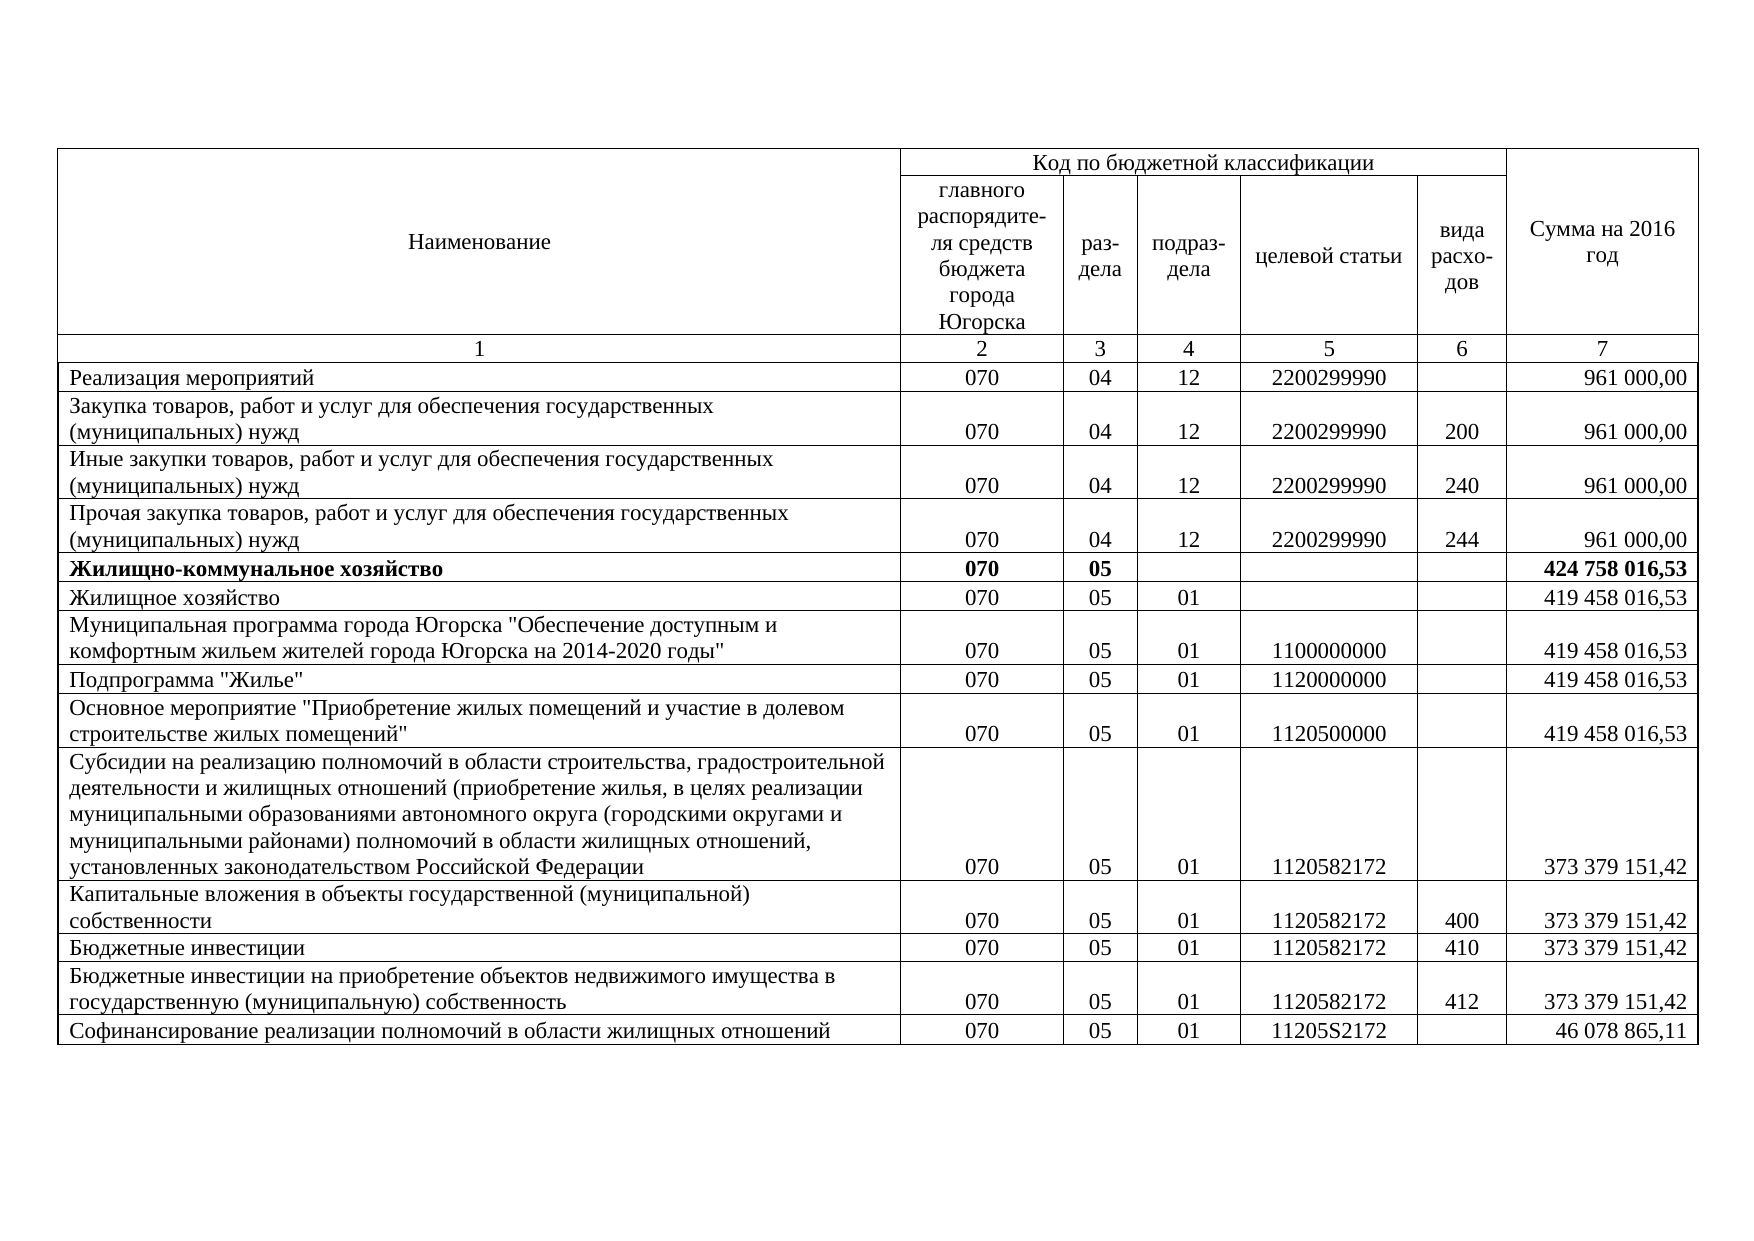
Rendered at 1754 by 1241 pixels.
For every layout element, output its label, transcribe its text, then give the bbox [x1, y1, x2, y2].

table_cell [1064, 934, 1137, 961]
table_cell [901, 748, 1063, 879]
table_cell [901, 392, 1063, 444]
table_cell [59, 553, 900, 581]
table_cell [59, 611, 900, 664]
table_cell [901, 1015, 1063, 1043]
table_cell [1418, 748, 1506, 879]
table_cell 6 [1418, 335, 1506, 362]
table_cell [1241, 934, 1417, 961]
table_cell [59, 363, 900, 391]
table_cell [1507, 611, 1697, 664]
table_header Наименование [58, 149, 900, 334]
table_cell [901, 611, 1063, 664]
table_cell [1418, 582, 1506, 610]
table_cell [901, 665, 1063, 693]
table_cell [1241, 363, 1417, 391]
table_cell вида расхо-дов [1418, 176, 1506, 334]
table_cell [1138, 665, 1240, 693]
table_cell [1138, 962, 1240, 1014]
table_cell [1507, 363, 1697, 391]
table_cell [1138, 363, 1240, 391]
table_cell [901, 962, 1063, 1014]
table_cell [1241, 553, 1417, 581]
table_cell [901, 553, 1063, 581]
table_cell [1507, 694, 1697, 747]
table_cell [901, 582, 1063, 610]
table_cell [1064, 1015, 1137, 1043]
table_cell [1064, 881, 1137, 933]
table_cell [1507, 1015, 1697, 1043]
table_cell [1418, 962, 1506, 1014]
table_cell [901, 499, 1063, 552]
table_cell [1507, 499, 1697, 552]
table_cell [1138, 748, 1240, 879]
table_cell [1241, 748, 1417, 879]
table_cell главного распорядите-ля средств бюджета города Югорска [901, 176, 1063, 334]
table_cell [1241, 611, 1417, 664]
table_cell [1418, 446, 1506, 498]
table_cell подраз-дела [1138, 176, 1240, 334]
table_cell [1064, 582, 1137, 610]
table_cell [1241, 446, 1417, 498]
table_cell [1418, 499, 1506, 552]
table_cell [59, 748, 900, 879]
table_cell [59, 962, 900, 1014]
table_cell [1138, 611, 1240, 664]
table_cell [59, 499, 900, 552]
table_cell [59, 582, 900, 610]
table_cell 2 [901, 335, 1063, 362]
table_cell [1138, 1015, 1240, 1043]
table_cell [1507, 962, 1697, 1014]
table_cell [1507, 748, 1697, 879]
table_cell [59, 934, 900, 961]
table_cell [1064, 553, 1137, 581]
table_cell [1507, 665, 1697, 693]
table_cell 7 [1507, 335, 1698, 362]
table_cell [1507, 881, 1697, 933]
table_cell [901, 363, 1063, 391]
table_header Код по бюджетной классификации [901, 149, 1506, 175]
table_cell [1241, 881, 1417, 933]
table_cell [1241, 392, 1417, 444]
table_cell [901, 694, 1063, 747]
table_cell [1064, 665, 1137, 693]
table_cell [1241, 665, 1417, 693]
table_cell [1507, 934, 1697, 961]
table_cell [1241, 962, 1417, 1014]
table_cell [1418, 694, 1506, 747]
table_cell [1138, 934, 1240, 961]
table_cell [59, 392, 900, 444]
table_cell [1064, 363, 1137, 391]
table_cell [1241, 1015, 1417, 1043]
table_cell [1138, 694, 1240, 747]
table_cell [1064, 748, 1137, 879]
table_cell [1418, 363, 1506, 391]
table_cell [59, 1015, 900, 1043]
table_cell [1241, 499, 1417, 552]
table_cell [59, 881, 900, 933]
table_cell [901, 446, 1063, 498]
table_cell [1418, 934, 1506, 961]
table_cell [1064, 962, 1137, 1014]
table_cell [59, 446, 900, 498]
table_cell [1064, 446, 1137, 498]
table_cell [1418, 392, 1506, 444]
table_cell 4 [1138, 335, 1240, 362]
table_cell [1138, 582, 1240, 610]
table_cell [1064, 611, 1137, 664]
table_header Сумма на 2016 год [1507, 149, 1698, 334]
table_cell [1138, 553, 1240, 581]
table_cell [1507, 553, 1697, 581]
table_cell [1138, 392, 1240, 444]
table_cell 1 [58, 335, 900, 362]
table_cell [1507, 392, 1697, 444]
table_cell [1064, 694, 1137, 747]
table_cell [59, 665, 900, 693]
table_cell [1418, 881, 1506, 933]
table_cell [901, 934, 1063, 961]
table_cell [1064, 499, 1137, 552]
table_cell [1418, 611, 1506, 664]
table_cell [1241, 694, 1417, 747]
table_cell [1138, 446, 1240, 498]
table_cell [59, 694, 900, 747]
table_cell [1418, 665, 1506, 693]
table_cell целевой статьи [1241, 176, 1417, 334]
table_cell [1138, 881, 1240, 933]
table_cell 3 [1064, 335, 1137, 362]
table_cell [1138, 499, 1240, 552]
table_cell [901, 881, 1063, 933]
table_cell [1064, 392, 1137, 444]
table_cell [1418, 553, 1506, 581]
table_cell раз-дела [1064, 176, 1137, 334]
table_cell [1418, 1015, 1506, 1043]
table_cell 5 [1241, 335, 1417, 362]
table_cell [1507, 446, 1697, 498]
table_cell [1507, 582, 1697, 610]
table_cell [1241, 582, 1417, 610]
